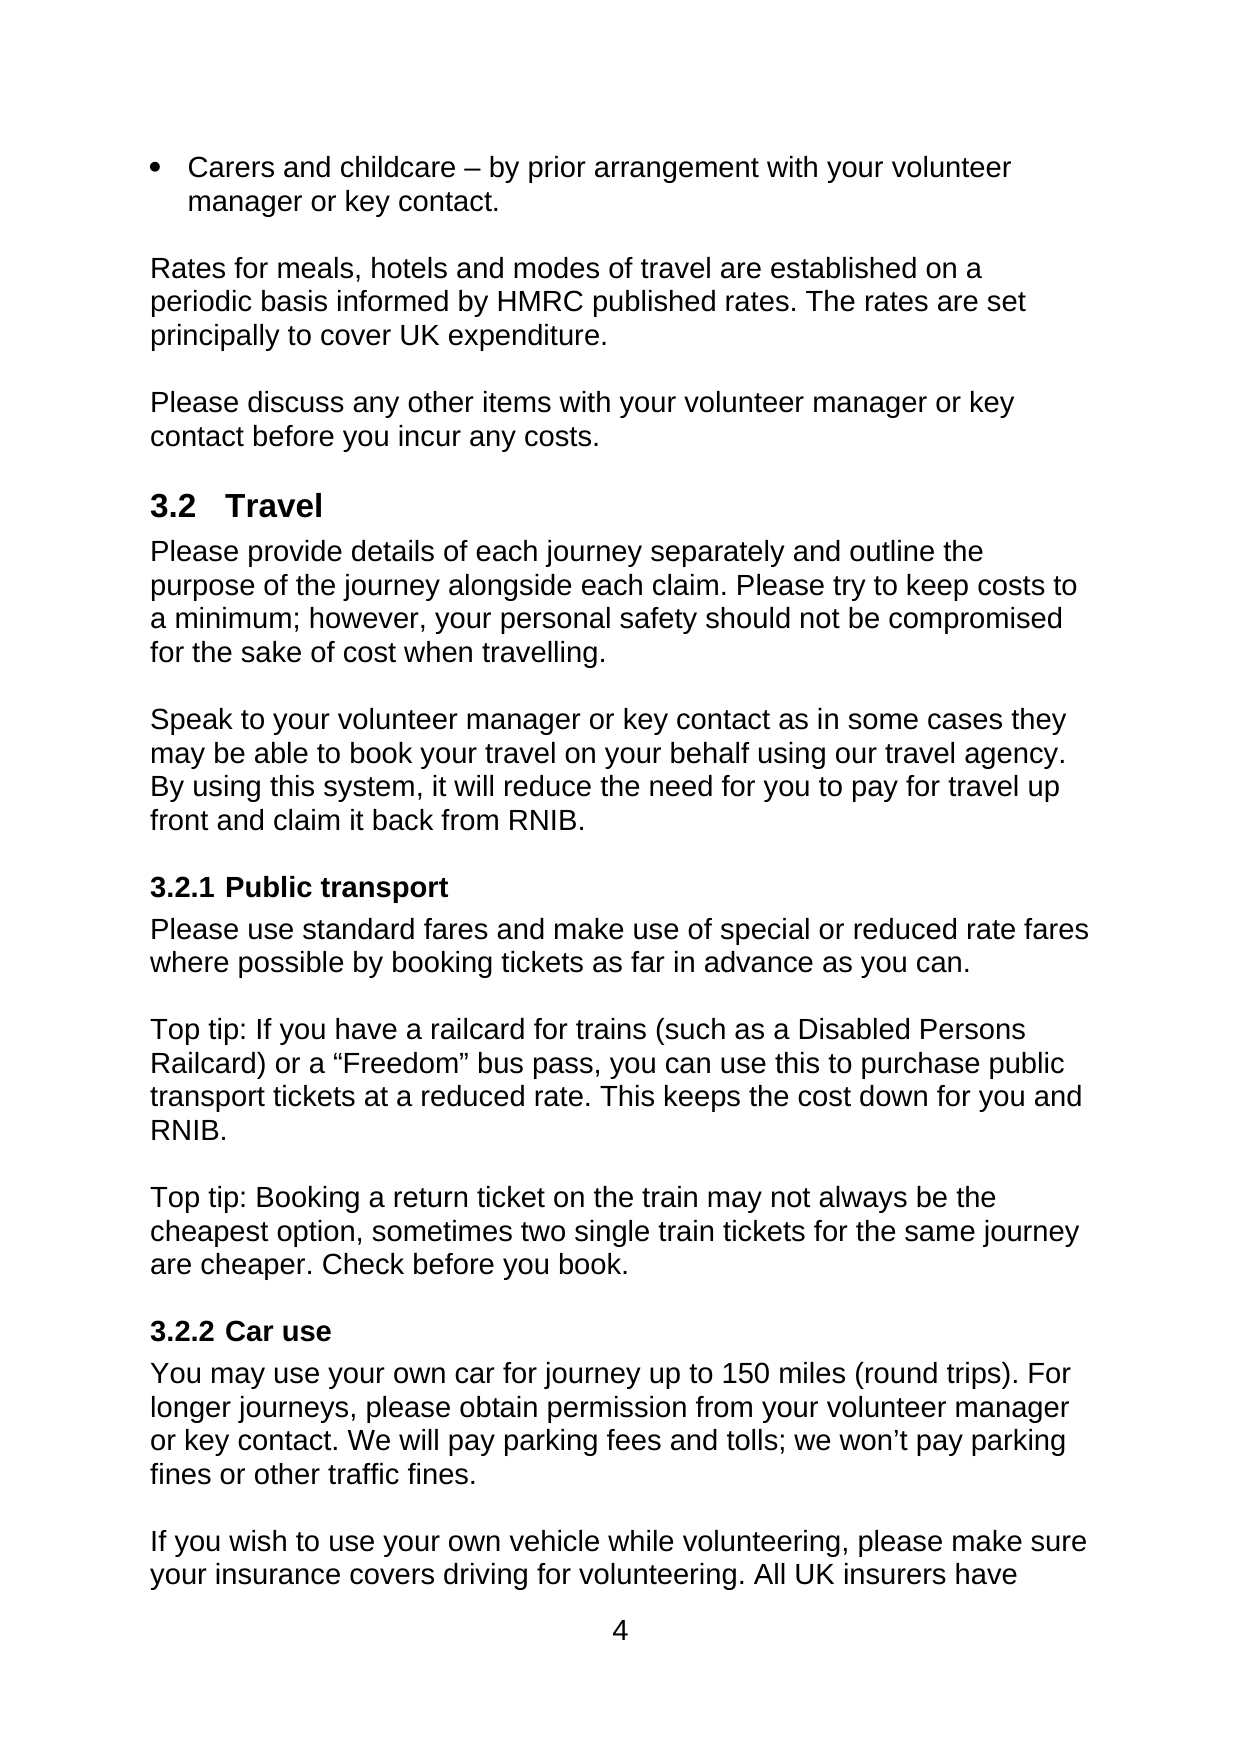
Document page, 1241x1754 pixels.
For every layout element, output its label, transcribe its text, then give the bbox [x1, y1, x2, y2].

text Rates for meals, hotels and modes of travel are established on a periodic basis informed by HMRC published rates. The rates are set principally to cover UK expenditure. [150, 251, 1090, 351]
text You may use your own car for journey up to 150 miles (round trips). For longer journeys, please obtain permission from your volunteer manager or key contact. We will pay parking fees and tolls; we won’t pay parking fines or other traffic fines. [150, 1356, 1090, 1490]
text Top tip: Booking a return ticket on the train may not always be the cheapest option, sometimes two single train tickets for the same journey are cheaper. Check before you book. [150, 1180, 1090, 1281]
text Please provide details of each journey separately and outline the purpose of the journey alongside each claim. Please try to keep costs to a minimum; however, your personal safety should not be compromised for the sake of cost when travelling. [150, 534, 1090, 669]
text Please discuss any other items with your volunteer manager or key contact before you incur any costs. [150, 385, 1090, 452]
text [150, 1524, 1090, 1591]
subtitle Travel [150, 486, 1090, 524]
text Please use standard fares and make use of special or reduced rate fares where possible by booking tickets as far in advance as you can. [150, 912, 1090, 979]
text Speak to your volunteer manager or key contact as in some cases they may be able to book your travel on your behalf using our travel agency. By using this system, it will reduce the need for you to pay for travel up front and claim it back from RNIB. [150, 702, 1090, 836]
subtitle Public transport [150, 870, 1090, 903]
list Carers and childcare – by prior arrangement with your volunteer manager or key contact. [150, 150, 1090, 217]
text Top tip: If you have a railcard for trains (such as a Disabled Persons Railcard) or a “Freedom” bus pass, you can use this to purchase public transport tickets at a reduced rate. This keeps the cost down for you and RNIB. [150, 1012, 1090, 1147]
subtitle Car use [150, 1314, 1090, 1348]
